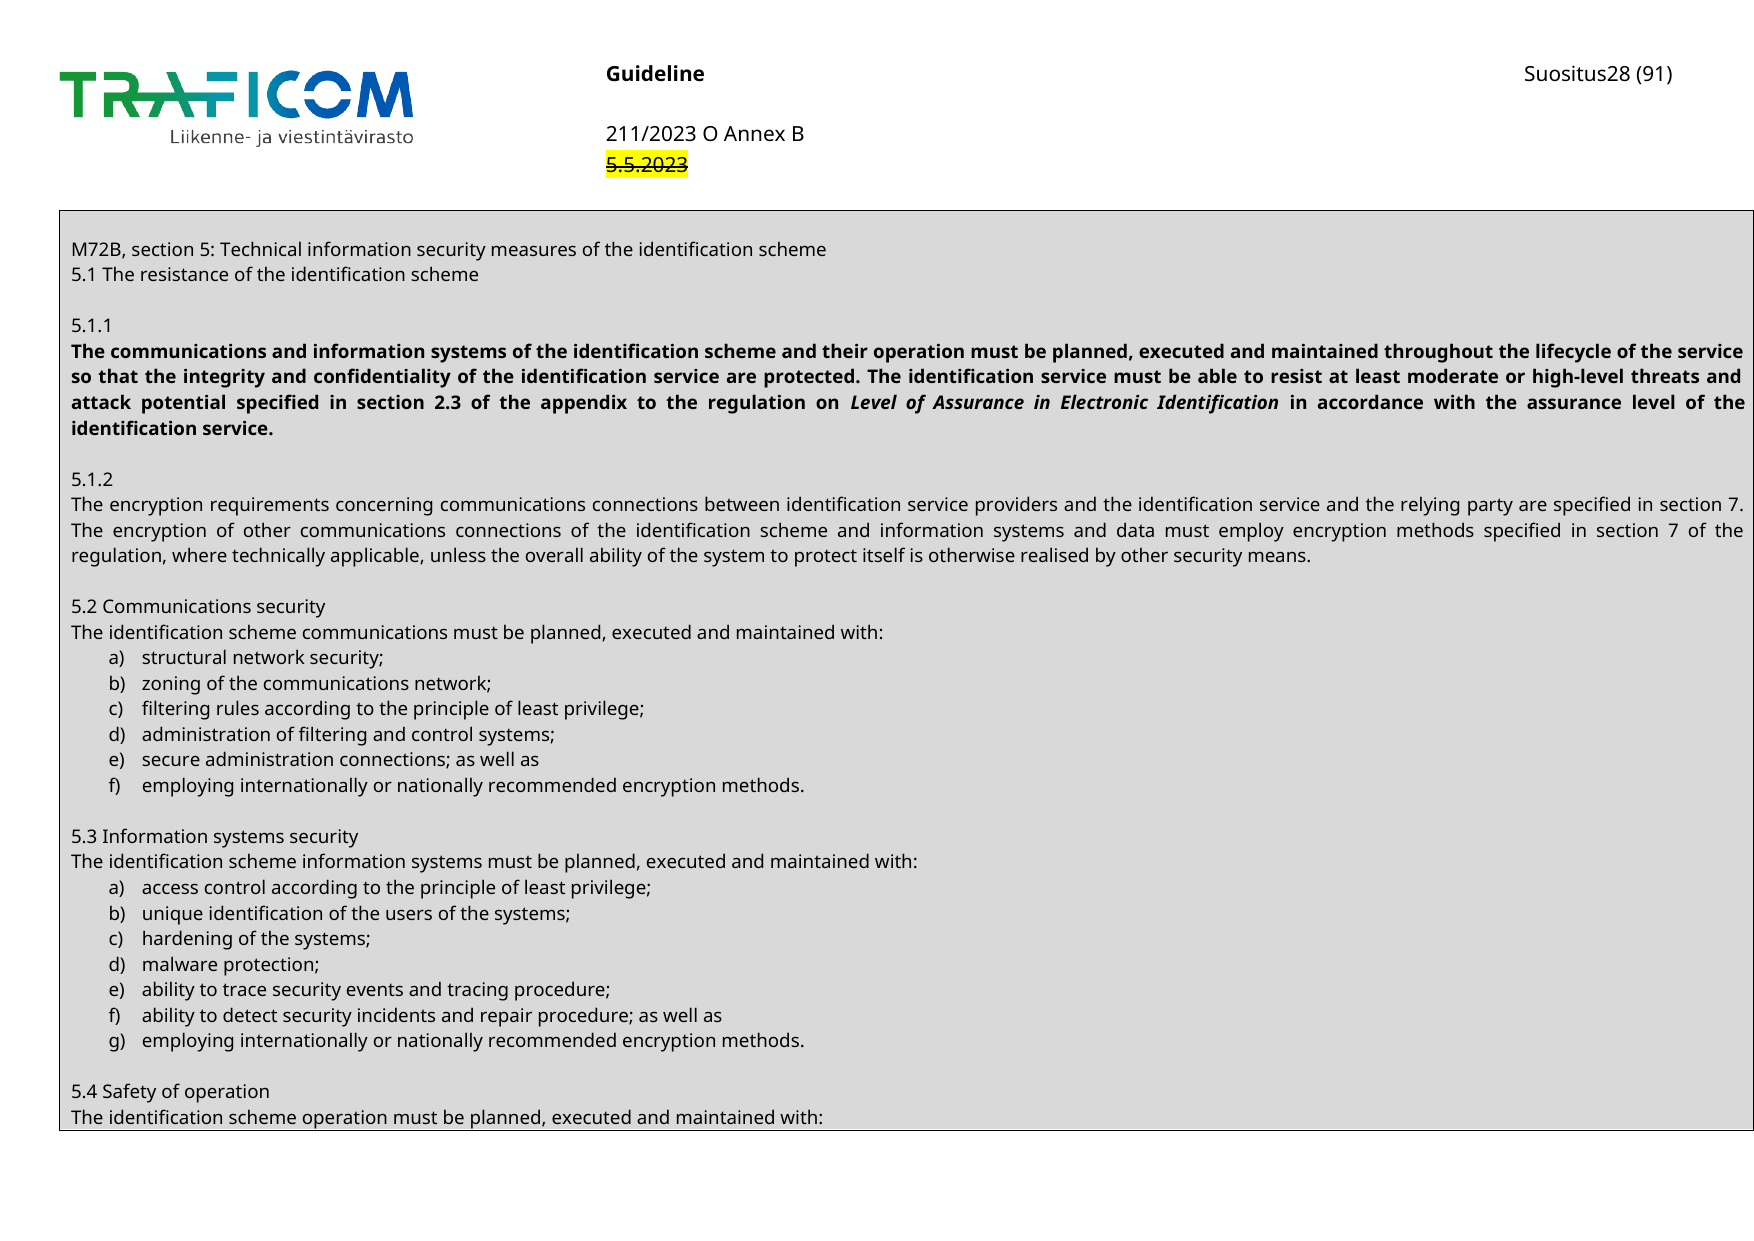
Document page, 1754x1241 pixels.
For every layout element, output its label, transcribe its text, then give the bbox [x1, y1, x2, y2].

picture [59, 70, 414, 148]
